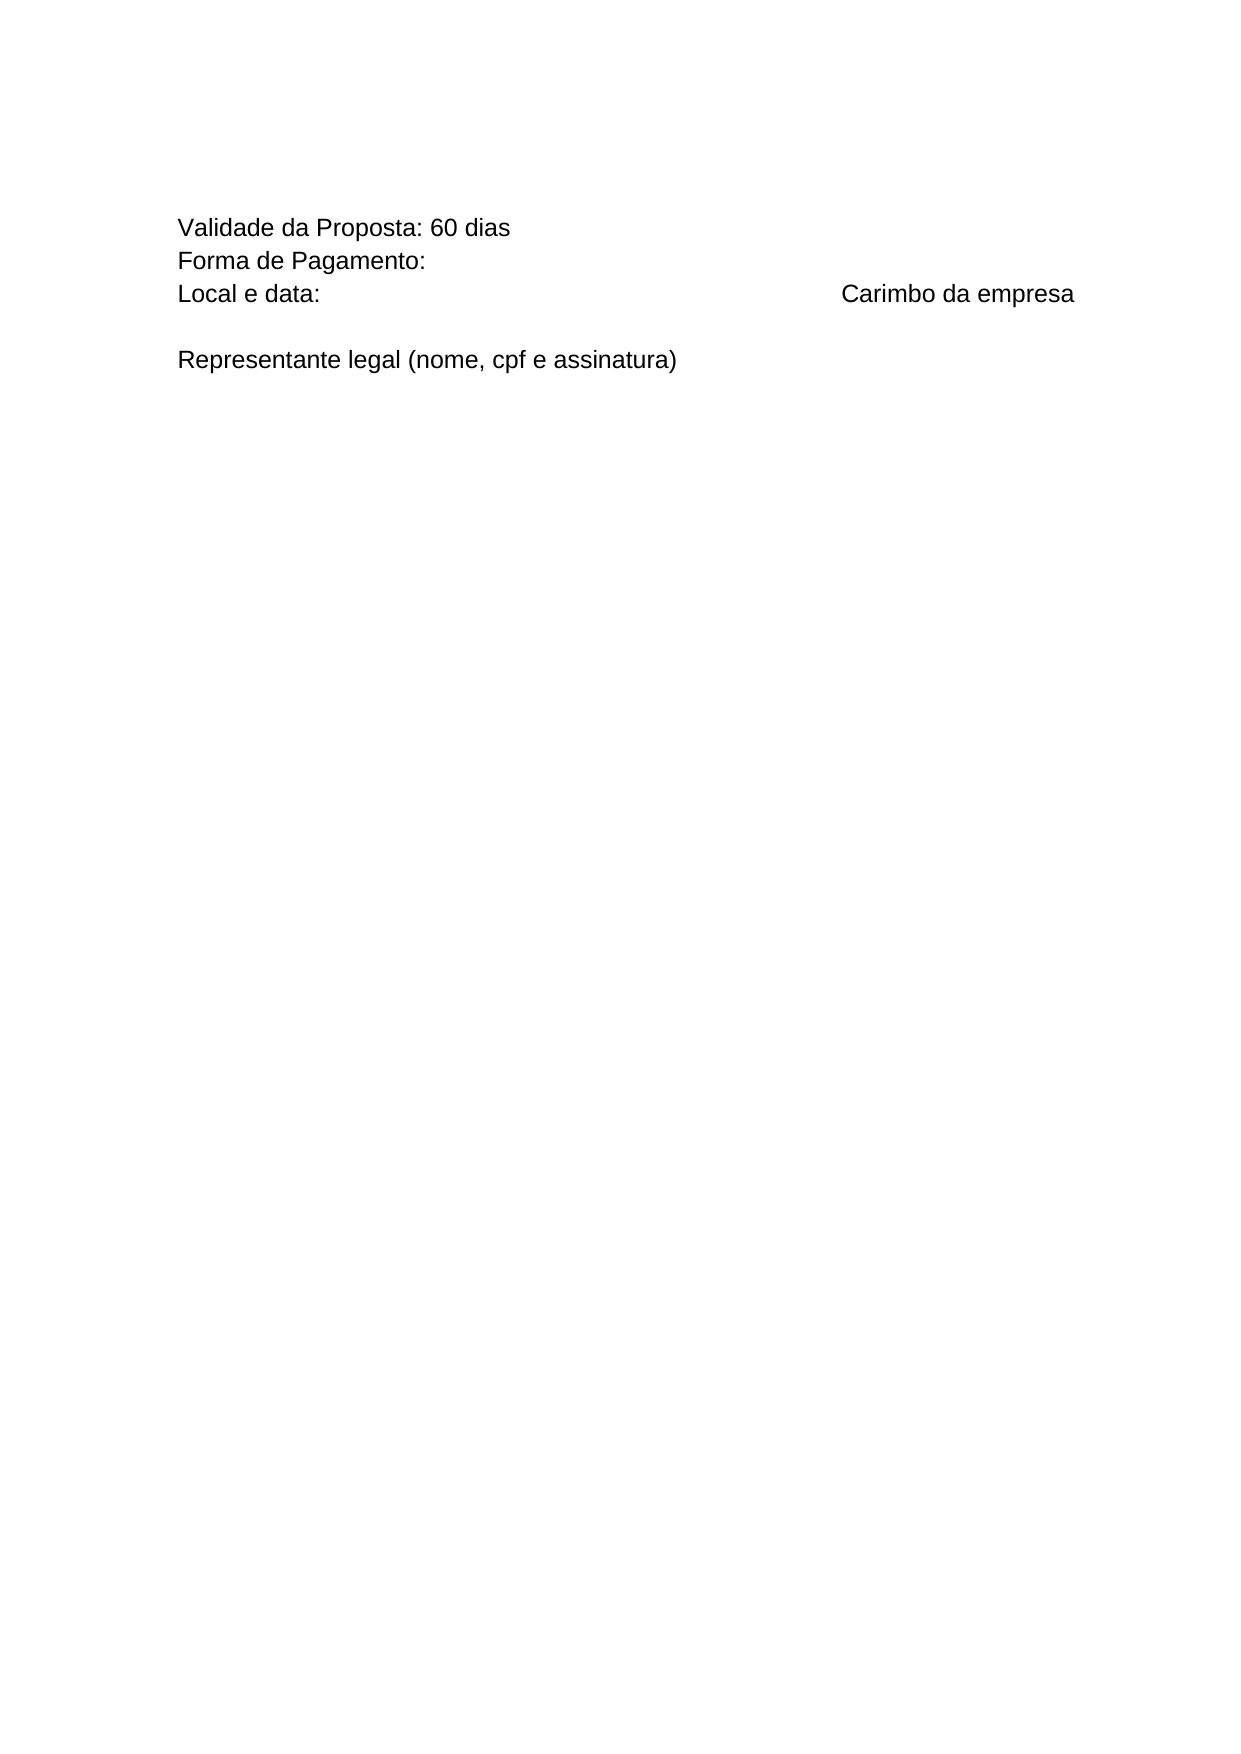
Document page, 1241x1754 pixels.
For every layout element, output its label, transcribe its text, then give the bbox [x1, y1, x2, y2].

text Local e data: Carimbo da empresa [177, 279, 1122, 307]
text Representante legal (nome, cpf e assinatura) [177, 345, 1122, 373]
text Forma de Pagamento: [177, 246, 1122, 274]
text Validade da Proposta: 60 dias [177, 213, 1122, 241]
